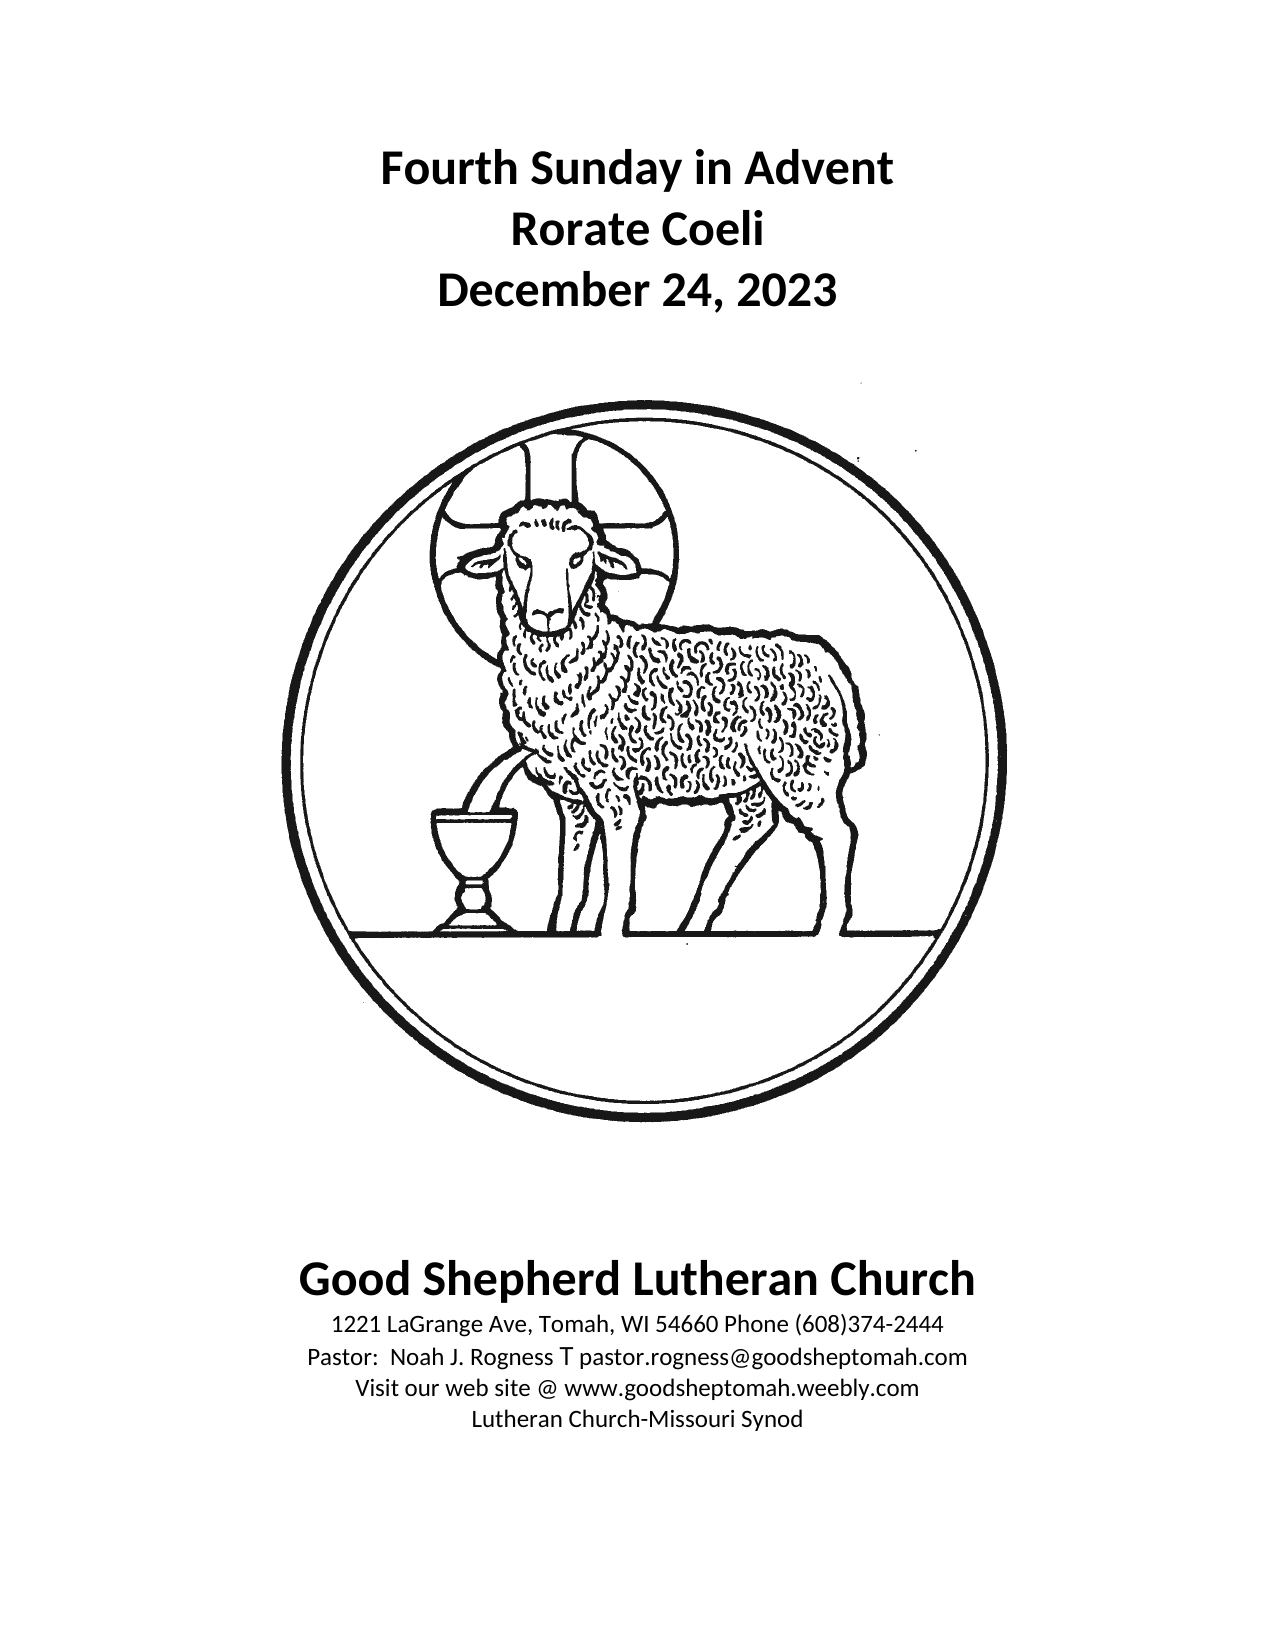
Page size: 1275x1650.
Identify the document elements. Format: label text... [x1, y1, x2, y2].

text Pastor: Noah J. Rogness T pastor.rogness@goodsheptomah.com [75, 1338, 1200, 1372]
text Rorate Coeli [75, 197, 1200, 258]
text Visit our web site @ www.goodsheptomah.weebly.com [75, 1372, 1200, 1403]
text Fourth Sunday in Advent [75, 136, 1200, 197]
text December 24, 2023 [75, 258, 1200, 319]
picture [265, 382, 1019, 1130]
text Good Shepherd Lutheran Church [75, 1247, 1200, 1308]
text Lutheran Church-Missouri Synod [75, 1403, 1200, 1433]
text 1221 LaGrange Ave, Tomah, WI 54660 Phone (608)374-2444 [75, 1308, 1200, 1338]
